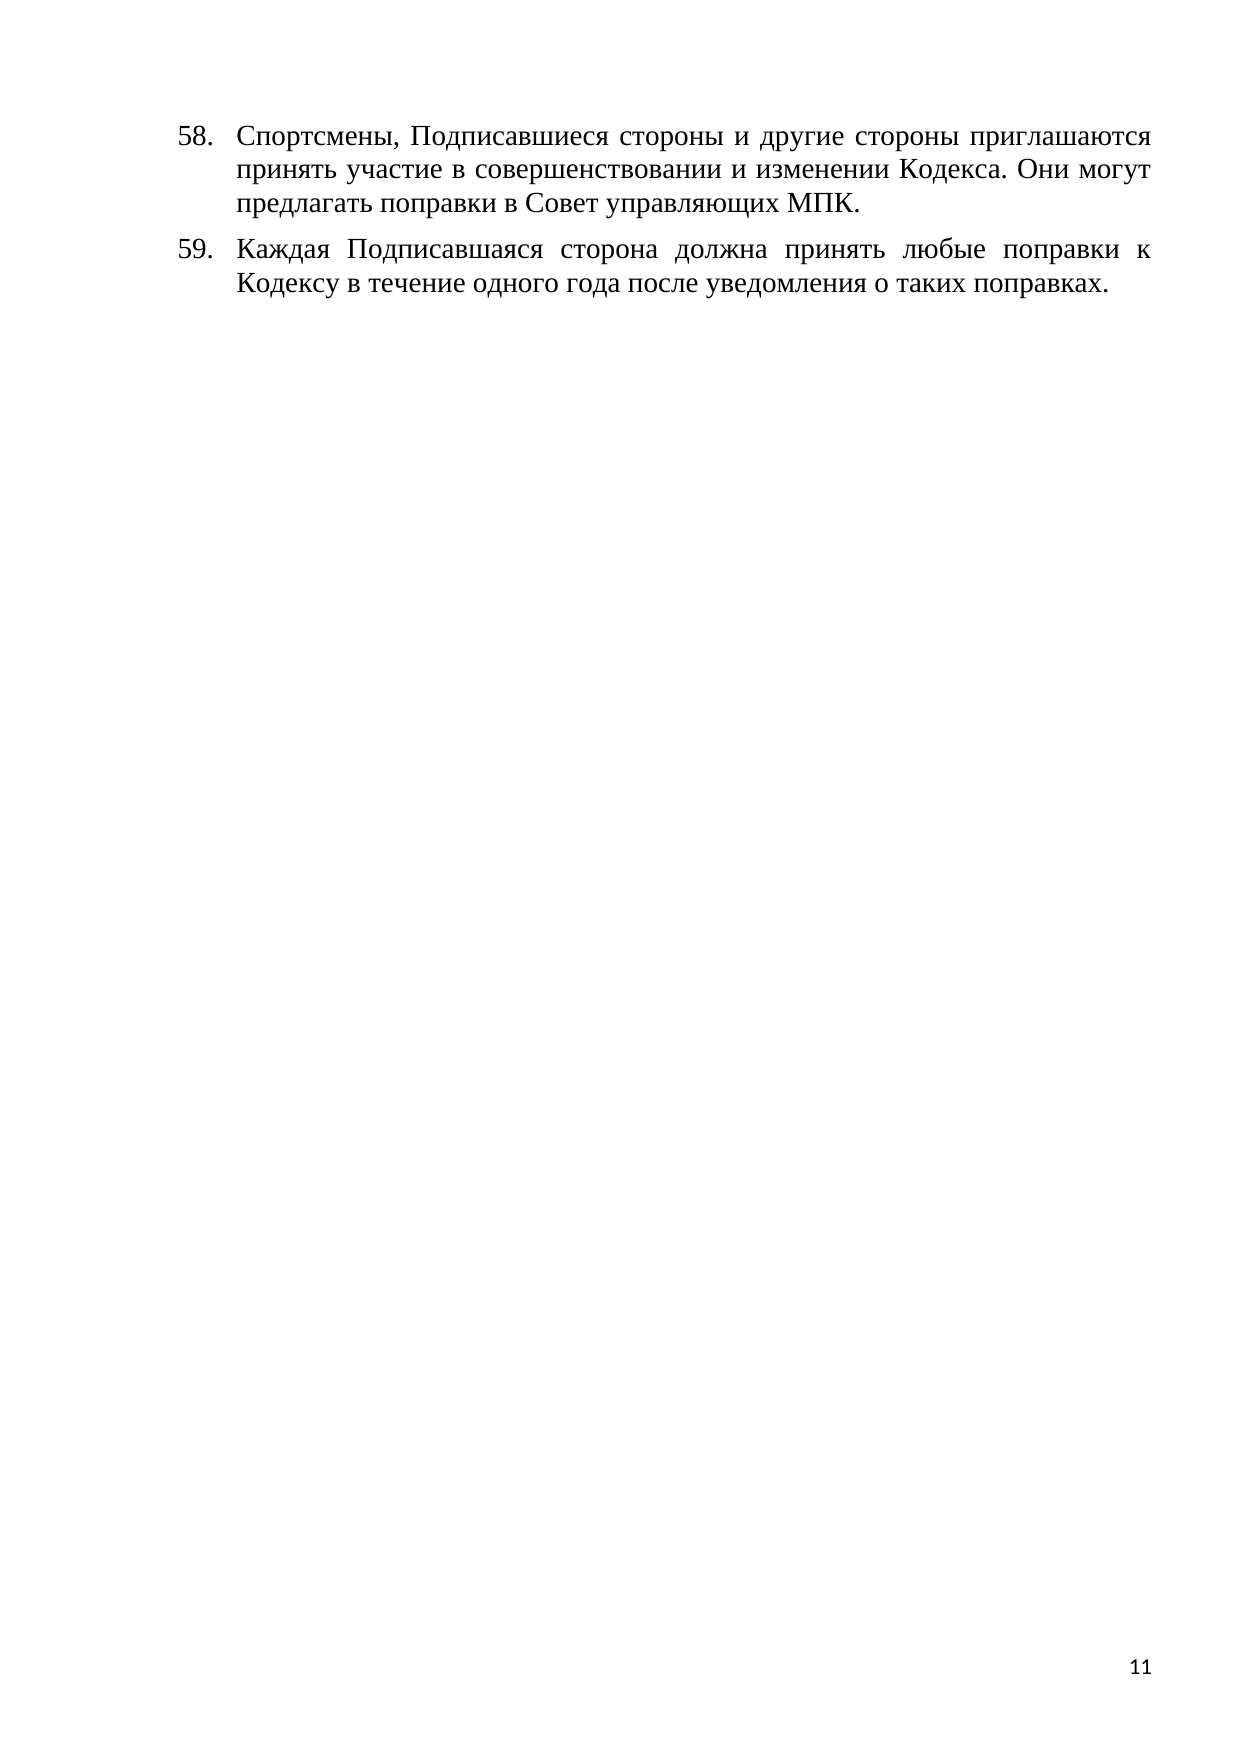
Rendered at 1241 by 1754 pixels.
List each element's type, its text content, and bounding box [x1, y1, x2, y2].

list Каждая Подписавшаяся сторона должна принять любые поправки к Кодексу в течение одного года после уведомления о таких поправках. [177, 231, 1152, 298]
list Спортсмены, Подписавшиеся стороны и другие стороны приглашаются принять участие в совершенствовании и изменении Кодекса. Они могут предлагать поправки в Совет управляющих МПК. [177, 118, 1152, 219]
